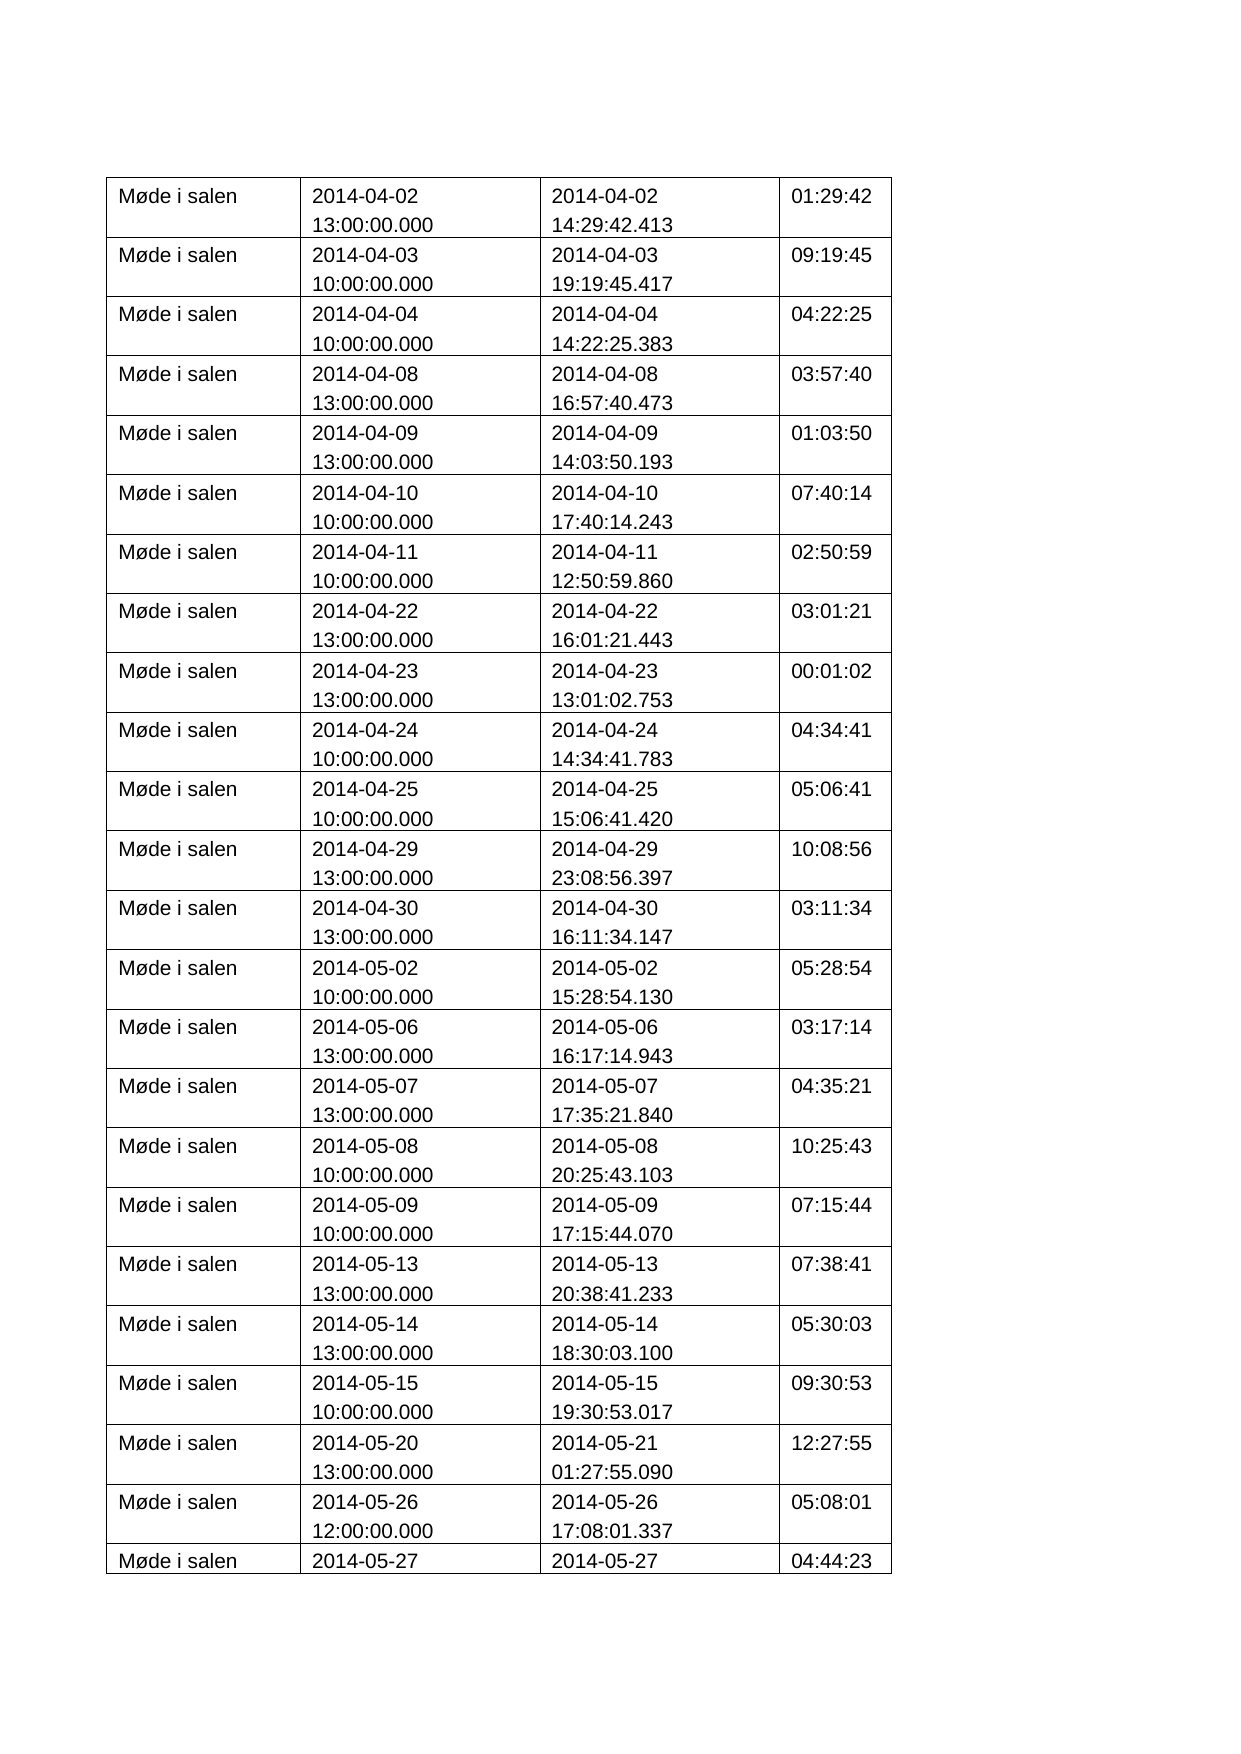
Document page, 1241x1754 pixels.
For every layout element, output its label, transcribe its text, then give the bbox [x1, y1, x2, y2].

table_cell 2014-05-21 01:27:55.090 [541, 1425, 779, 1483]
table_cell 2014-05-15 19:30:53.017 [541, 1366, 779, 1424]
table_cell 2014-04-25 15:06:41.420 [541, 772, 779, 830]
table_cell 2014-05-02 15:28:54.130 [541, 950, 779, 1008]
table_cell Møde i salen [107, 831, 300, 890]
table_cell 2014-04-09 13:00:00.000 [301, 416, 540, 474]
table_cell 2014-04-30 13:00:00.000 [301, 891, 540, 949]
table_cell 2014-04-09 14:03:50.193 [541, 416, 779, 474]
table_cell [301, 1544, 540, 1573]
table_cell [541, 1544, 779, 1573]
table_cell 02:50:59 [780, 535, 891, 593]
table_cell 05:28:54 [780, 950, 891, 1008]
table_cell 2014-04-25 10:00:00.000 [301, 772, 540, 830]
table_cell 04:34:41 [780, 713, 891, 771]
table_cell 2014-04-04 14:22:25.383 [541, 297, 779, 355]
table_cell Møde i salen [107, 1425, 300, 1483]
table_cell Møde i salen [107, 475, 300, 533]
table_cell 2014-04-30 16:11:34.147 [541, 891, 779, 949]
table_cell 2014-05-14 18:30:03.100 [541, 1306, 779, 1365]
table_cell Møde i salen [107, 1128, 300, 1187]
table_cell 07:38:41 [780, 1247, 891, 1305]
table_cell 2014-04-11 12:50:59.860 [541, 535, 779, 593]
table_cell Møde i salen [107, 535, 300, 593]
table_cell 2014-04-03 19:19:45.417 [541, 238, 779, 296]
table_cell Møde i salen [107, 950, 300, 1008]
table_cell 07:15:44 [780, 1188, 891, 1246]
table_cell 00:01:02 [780, 653, 891, 712]
table_cell 04:44:23 [780, 1544, 891, 1573]
table_cell 2014-04-29 13:00:00.000 [301, 831, 540, 890]
table_cell 2014-05-26 12:00:00.000 [301, 1485, 540, 1543]
table_cell Møde i salen [107, 713, 300, 771]
table_cell 2014-05-07 17:35:21.840 [541, 1069, 779, 1127]
table_cell 2014-05-13 13:00:00.000 [301, 1247, 540, 1305]
table_cell Møde i salen [107, 772, 300, 830]
table_cell 09:19:45 [780, 238, 891, 296]
table_cell 2014-04-10 10:00:00.000 [301, 475, 540, 533]
table_cell Møde i salen [107, 1247, 300, 1305]
table_cell 2014-04-29 23:08:56.397 [541, 831, 779, 890]
table_cell 2014-04-10 17:40:14.243 [541, 475, 779, 533]
table_cell 2014-05-06 16:17:14.943 [541, 1010, 779, 1068]
table_cell 2014-04-08 16:57:40.473 [541, 356, 779, 415]
table_cell 03:11:34 [780, 891, 891, 949]
table_cell 2014-04-11 10:00:00.000 [301, 535, 540, 593]
table_cell 05:30:03 [780, 1306, 891, 1365]
table_cell 2014-04-23 13:00:00.000 [301, 653, 540, 712]
table_cell Møde i salen [107, 891, 300, 949]
table_cell Møde i salen [107, 356, 300, 415]
table_cell 2014-04-22 16:01:21.443 [541, 594, 779, 652]
table_cell 07:40:14 [780, 475, 891, 533]
table_cell 2014-05-09 17:15:44.070 [541, 1188, 779, 1246]
table_cell Møde i salen [107, 416, 300, 474]
table_cell 2014-04-24 10:00:00.000 [301, 713, 540, 771]
table_cell Møde i salen [107, 238, 300, 296]
table_cell 09:30:53 [780, 1366, 891, 1424]
table_cell Møde i salen [107, 1306, 300, 1365]
table_cell 05:08:01 [780, 1485, 891, 1543]
table_cell 2014-04-02 14:29:42.413 [541, 178, 779, 237]
table_cell 2014-05-15 10:00:00.000 [301, 1366, 540, 1424]
table_cell Møde i salen [107, 1069, 300, 1127]
table_cell 01:03:50 [780, 416, 891, 474]
table_cell 10:25:43 [780, 1128, 891, 1187]
table_cell 2014-05-13 20:38:41.233 [541, 1247, 779, 1305]
table_cell 2014-04-02 13:00:00.000 [301, 178, 540, 237]
table_cell 04:22:25 [780, 297, 891, 355]
table_cell 01:29:42 [780, 178, 891, 237]
table_cell Møde i salen [107, 594, 300, 652]
table_cell Møde i salen [107, 297, 300, 355]
table_cell 10:08:56 [780, 831, 891, 890]
table_cell 2014-05-08 10:00:00.000 [301, 1128, 540, 1187]
table_cell Møde i salen [107, 1485, 300, 1543]
table_cell 2014-05-07 13:00:00.000 [301, 1069, 540, 1127]
table_cell 03:57:40 [780, 356, 891, 415]
table_cell 2014-05-06 13:00:00.000 [301, 1010, 540, 1068]
table_cell Møde i salen [107, 653, 300, 712]
table_cell Møde i salen [107, 1544, 300, 1573]
table_cell 2014-05-14 13:00:00.000 [301, 1306, 540, 1365]
table_cell Møde i salen [107, 1366, 300, 1424]
table_cell 2014-04-08 13:00:00.000 [301, 356, 540, 415]
table_cell 2014-04-04 10:00:00.000 [301, 297, 540, 355]
table_cell 12:27:55 [780, 1425, 891, 1483]
table_cell 05:06:41 [780, 772, 891, 830]
table_cell 2014-04-03 10:00:00.000 [301, 238, 540, 296]
table_cell 2014-05-26 17:08:01.337 [541, 1485, 779, 1543]
table_cell 04:35:21 [780, 1069, 891, 1127]
table_cell 2014-05-02 10:00:00.000 [301, 950, 540, 1008]
table_cell 2014-04-23 13:01:02.753 [541, 653, 779, 712]
table_cell 03:17:14 [780, 1010, 891, 1068]
table_cell 03:01:21 [780, 594, 891, 652]
table_cell 2014-05-20 13:00:00.000 [301, 1425, 540, 1483]
table_cell Møde i salen [107, 1010, 300, 1068]
table_cell 2014-05-09 10:00:00.000 [301, 1188, 540, 1246]
table_cell 2014-04-22 13:00:00.000 [301, 594, 540, 652]
table_cell Møde i salen [107, 1188, 300, 1246]
table_cell 2014-05-08 20:25:43.103 [541, 1128, 779, 1187]
table_cell Møde i salen [107, 178, 300, 237]
table_cell 2014-04-24 14:34:41.783 [541, 713, 779, 771]
